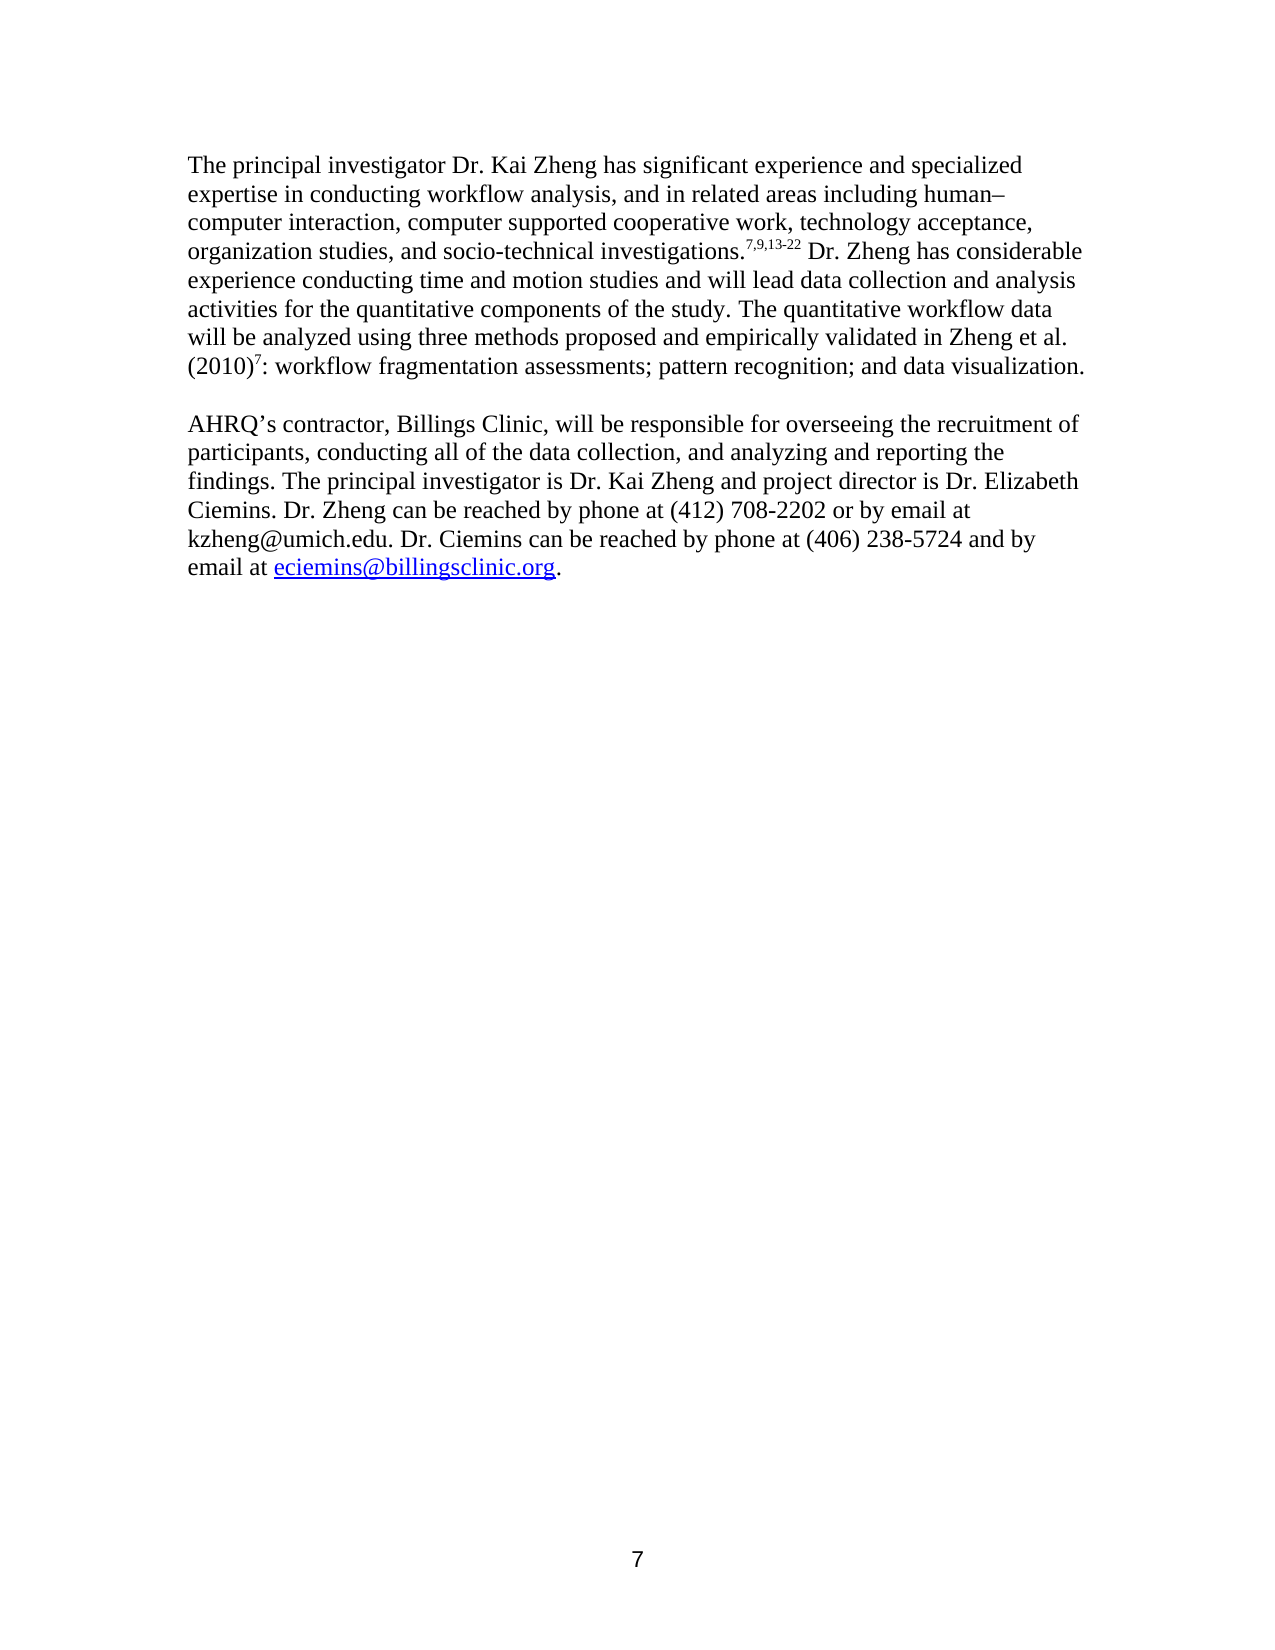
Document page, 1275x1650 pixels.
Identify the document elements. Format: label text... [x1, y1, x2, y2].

text The principal investigator Dr. Kai Zheng has significant experience and specialized expertise in conducting workflow analysis, and in related areas including human–computer interaction, computer supported cooperative work, technology acceptance, organization studies, and socio-technical investigations.7,9,13-22 Dr. Zheng has considerable experience conducting time and motion studies and will lead data collection and analysis activities for the quantitative components of the study. The quantitative workflow data will be analyzed using three methods proposed and empirically validated in Zheng et al. (2010)7: workflow fragmentation assessments; pattern recognition; and data visualization. [187, 150, 1087, 380]
text AHRQ’s contractor, Billings Clinic, will be responsible for overseeing the recruitment of participants, conducting all of the data collection, and analyzing and reporting the findings. The principal investigator is Dr. Kai Zheng and project director is Dr. Elizabeth Ciemins. Dr. Zheng can be reached by phone at (412) 708-2202 or by email at kzheng@umich.edu. Dr. Ciemins can be reached by phone at (406) 238-5724 and by email at eciemins@billingsclinic.org. [187, 409, 1087, 581]
